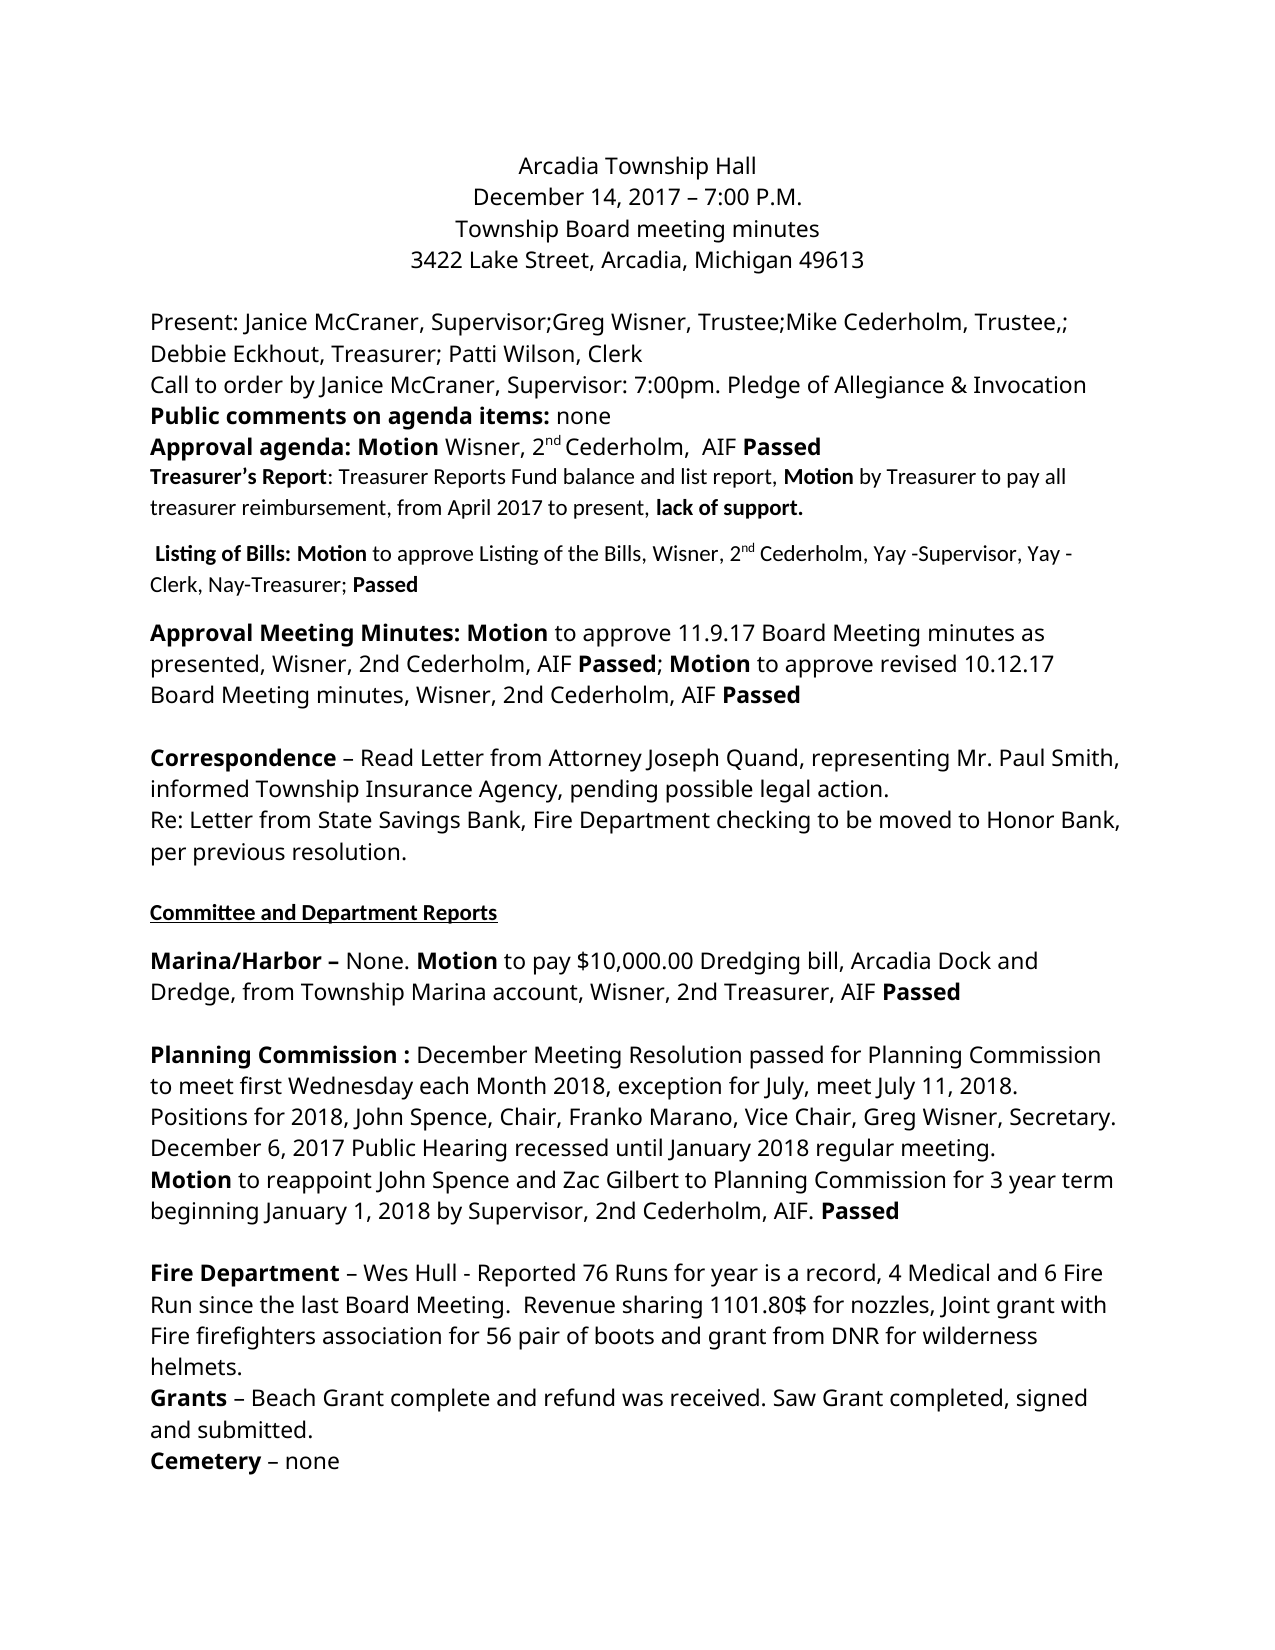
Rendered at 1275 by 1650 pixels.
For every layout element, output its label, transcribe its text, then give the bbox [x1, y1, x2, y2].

text Positions for 2018, John Spence, Chair, Franko Marano, Vice Chair, Greg Wisner, Secretary. December 6, 2017 Public Hearing recessed until January 2018 regular meeting. [150, 1101, 1125, 1163]
text Arcadia Township Hall [150, 150, 1125, 181]
text Township Board meeting minutes [150, 212, 1125, 244]
text December 14, 2017 – 7:00 P.M. [150, 181, 1125, 212]
text Cemetery – none [150, 1445, 1125, 1476]
text Marina/Harbor – None. Motion to pay $10,000.00 Dredging bill, Arcadia Dock and Dredge, from Township Marina account, Wisner, 2nd Treasurer, AIF Passed [150, 945, 1125, 1007]
text Motion to reappoint John Spence and Zac Gilbert to Planning Commission for 3 year term beginning January 1, 2018 by Supervisor, 2nd Cederholm, AIF. Passed [150, 1163, 1125, 1226]
text Planning Commission : December Meeting Resolution passed for Planning Commission to meet first Wednesday each Month 2018, exception for July, meet July 11, 2018. [150, 1038, 1125, 1101]
text Call to order by Janice McCraner, Supervisor: 7:00pm. Pledge of Allegiance & Invocation [150, 369, 1125, 400]
text Committee and Department Reports [150, 898, 1125, 926]
text Public comments on agenda items: none [150, 400, 1125, 431]
text Listing of Bills: Motion to approve Listing of the Bills, Wisner, 2nd Cederholm, Yay -Supervisor, Yay -Clerk, Nay-Treasurer; Passed [150, 539, 1125, 598]
text Fire Department – Wes Hull - Reported 76 Runs for year is a record, 4 Medical and 6 Fire Run since the last Board Meeting. Revenue sharing 1101.80$ for nozzles, Joint grant with Fire firefighters association for 56 pair of boots and grant from DNR for wilderness helmets. [150, 1257, 1125, 1382]
text Present: Janice McCraner, Supervisor;Greg Wisner, Trustee;Mike Cederholm, Trustee,; Debbie Eckhout, Treasurer; Patti Wilson, Clerk [150, 306, 1125, 369]
text Grants – Beach Grant complete and refund was received. Saw Grant completed, signed and submitted. [150, 1382, 1125, 1445]
text Re: Letter from State Savings Bank, Fire Department checking to be moved to Honor Bank, per previous resolution. [150, 804, 1125, 867]
text Correspondence – Read Letter from Attorney Joseph Quand, representing Mr. Paul Smith, informed Township Insurance Agency, pending possible legal action. [150, 742, 1125, 804]
text Approval Meeting Minutes: Motion to approve 11.9.17 Board Meeting minutes as presented, Wisner, 2nd Cederholm, AIF Passed; Motion to approve revised 10.12.17 Board Meeting minutes, Wisner, 2nd Cederholm, AIF Passed [150, 617, 1125, 710]
text 3422 Lake Street, Arcadia, Michigan 49613 [150, 244, 1125, 275]
text Approval agenda: Motion Wisner, 2nd Cederholm, AIF Passed [150, 431, 1125, 462]
text Treasurer’s Report: Treasurer Reports Fund balance and list report, Motion by Treasurer to pay all treasurer reimbursement, from April 2017 to present, lack of support. [150, 462, 1125, 521]
